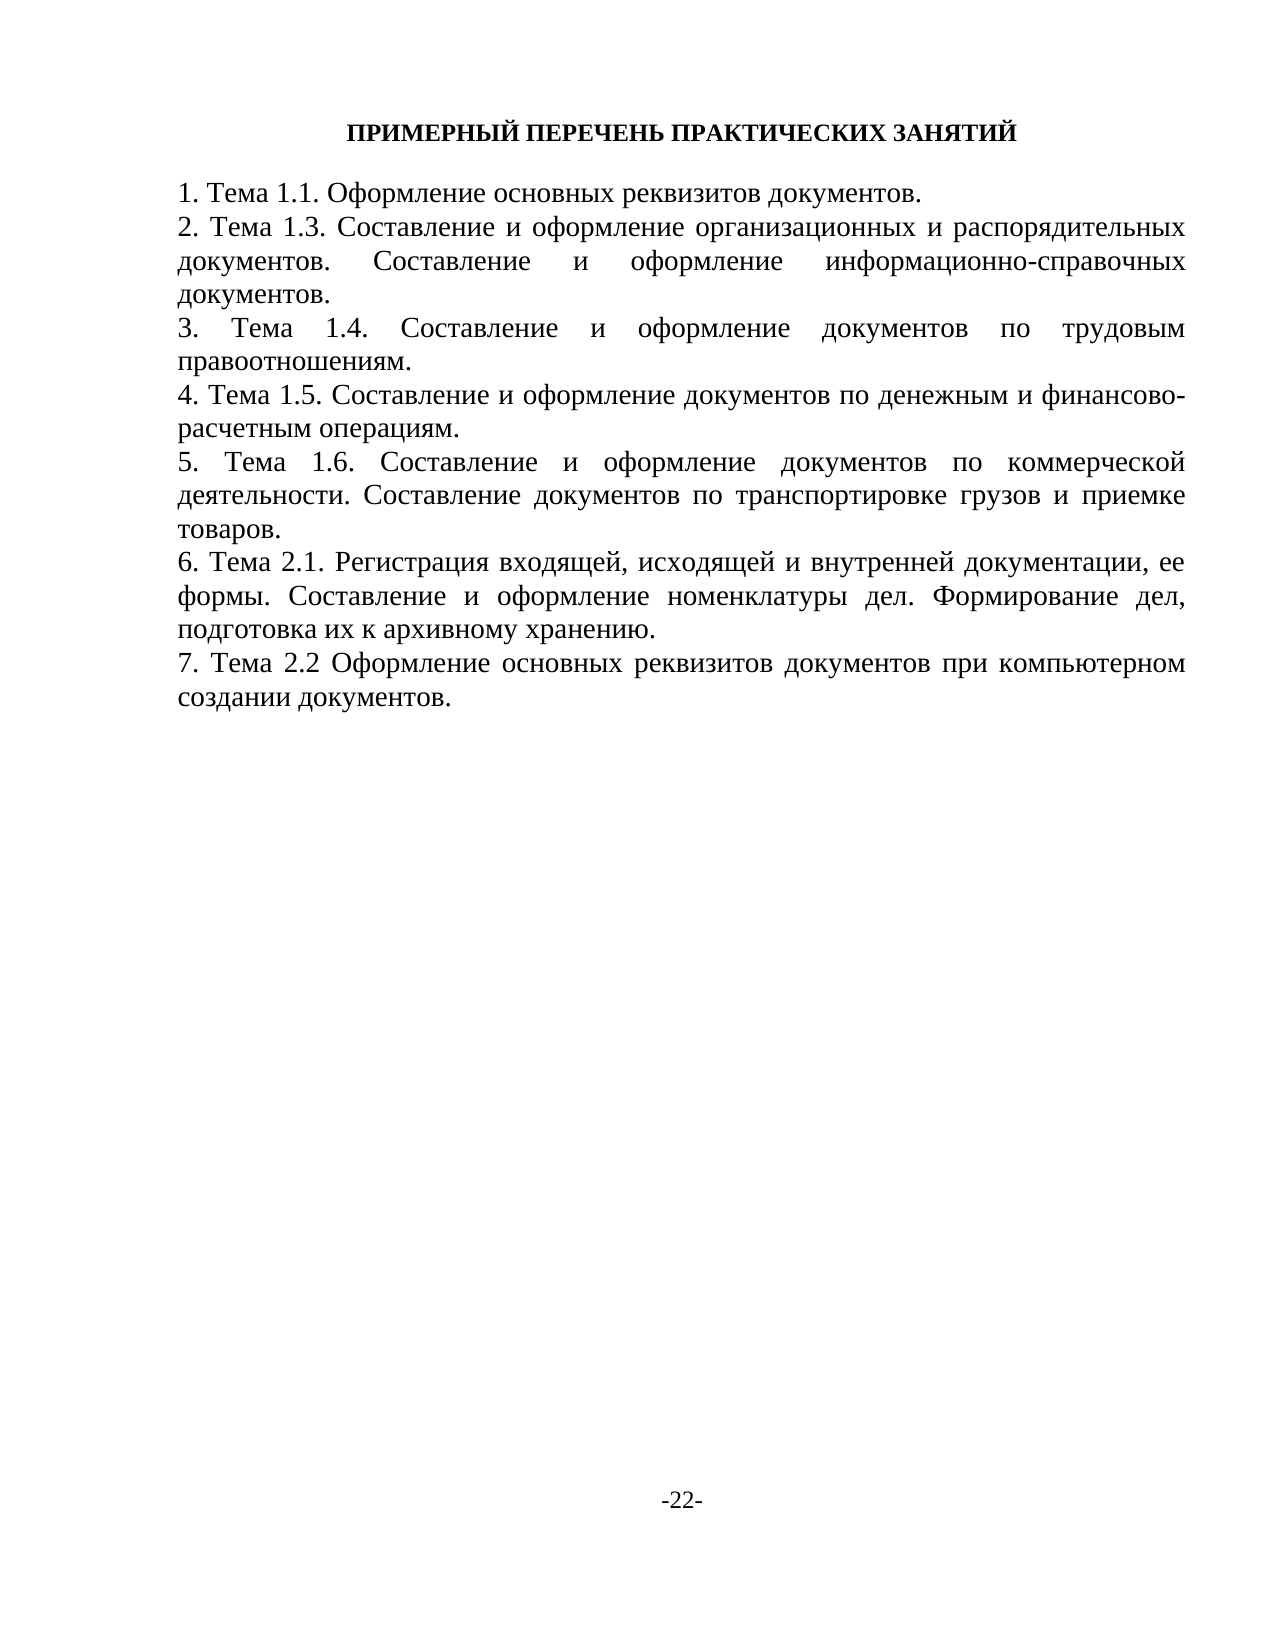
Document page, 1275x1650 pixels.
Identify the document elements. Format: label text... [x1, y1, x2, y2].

text 7. Тема 2.2 Оформление основных реквизитов документов при компьютерном создании документов. [177, 645, 1186, 712]
text ПРИМЕРНЫЙ ПЕРЕЧЕНЬ ПРАКТИЧЕСКИХ ЗАНЯТИЙ [177, 118, 1186, 147]
text 1. Тема 1.1. Оформление основных реквизитов документов. [177, 176, 1186, 209]
text 6. Тема 2.1. Регистрация входящей, исходящей и внутренней документации, ее формы. Составление и оформление номенклатуры дел. Формирование дел, подготовка их к архивному хранению. [177, 544, 1186, 645]
text 2. Тема 1.3. Составление и оформление организационных и распорядительных документов. Составление и оформление информационно-справочных документов. [177, 209, 1186, 310]
text 3. Тема 1.4. Составление и оформление документов по трудовым правоотношениям. [177, 310, 1186, 377]
text 4. Тема 1.5. Составление и оформление документов по денежным и финансово-расчетным операциям. [177, 377, 1186, 444]
text -22- [177, 1485, 1186, 1513]
text 5. Тема 1.6. Составление и оформление документов по коммерческой деятельности. Составление документов по транспортировке грузов и приемке товаров. [177, 444, 1186, 544]
